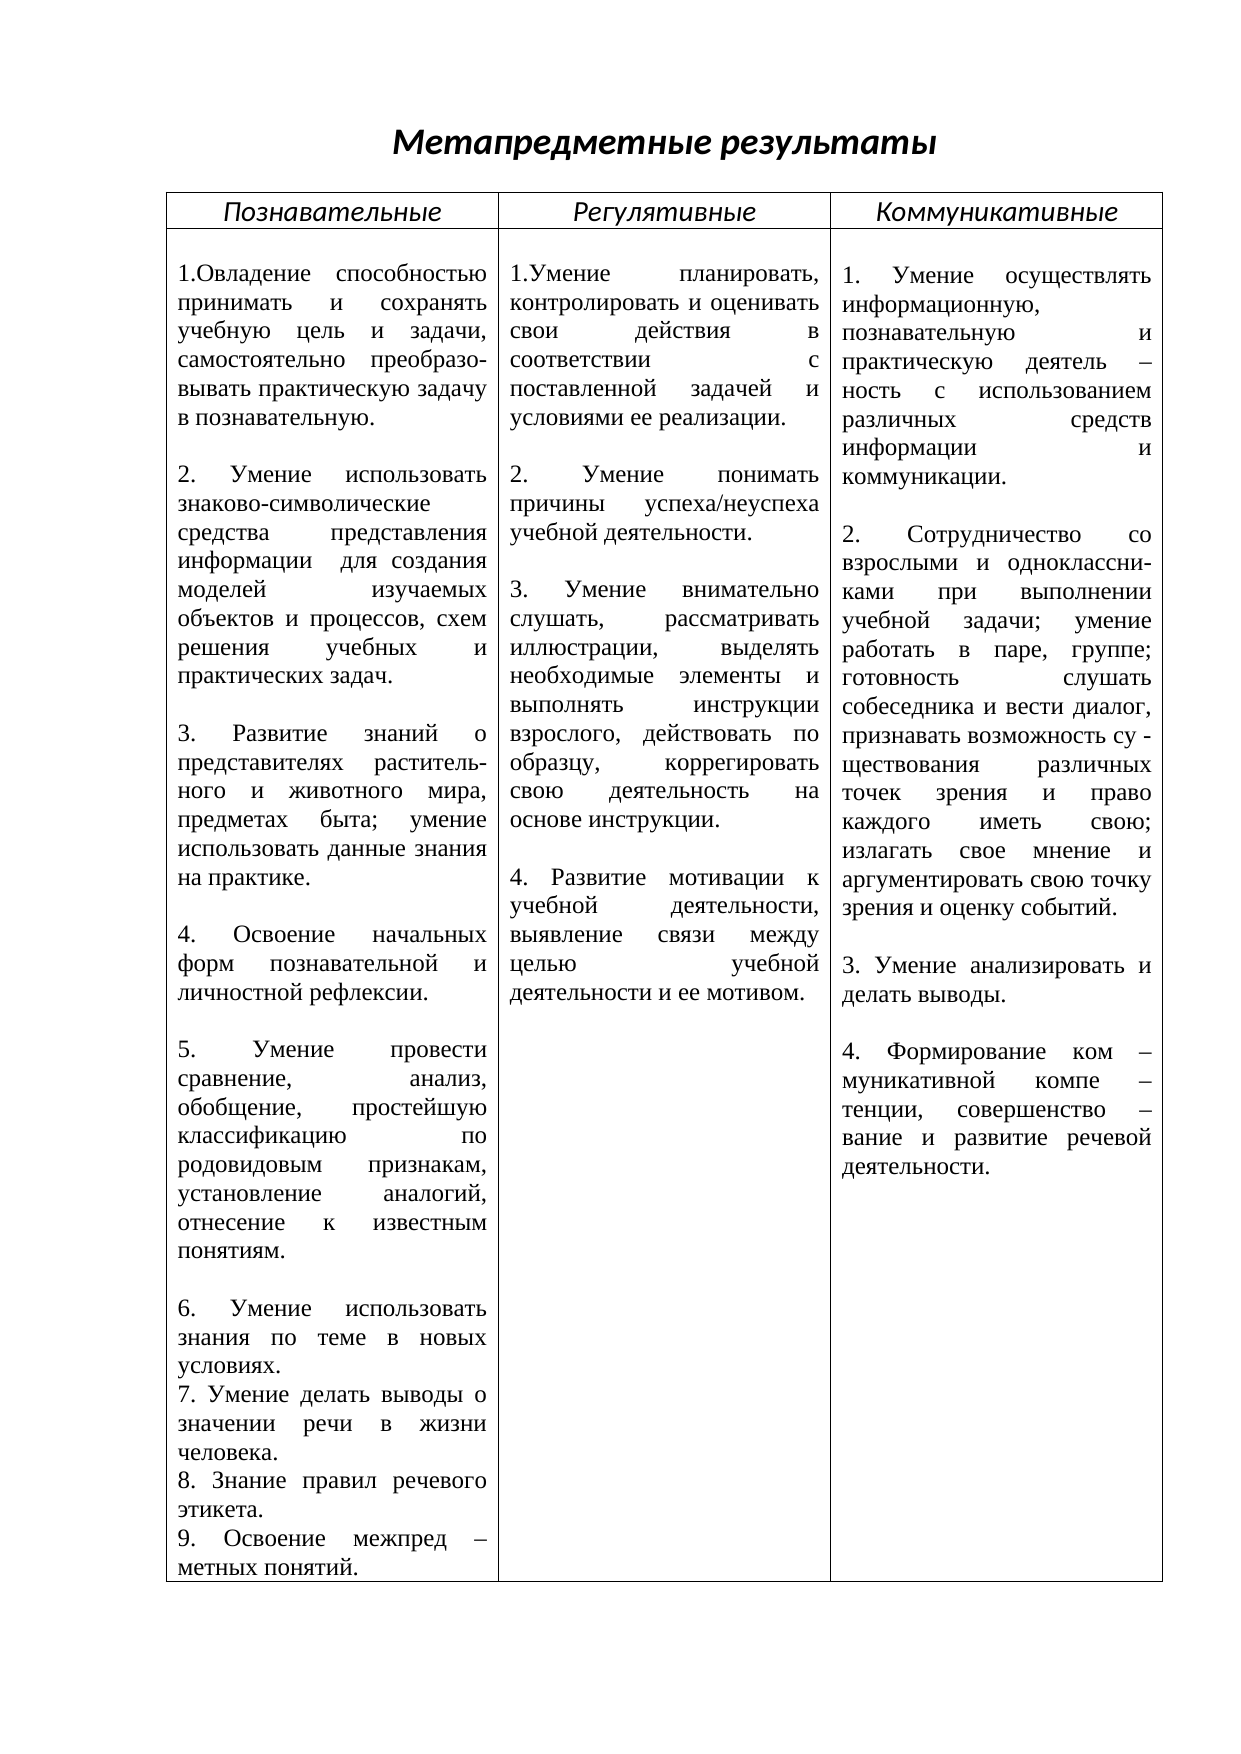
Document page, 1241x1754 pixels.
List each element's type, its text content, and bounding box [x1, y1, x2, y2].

table_cell 1.Умение планировать, контролировать и оценивать свои действия в соответствии с поставленной задачей и условиями ее реализации. 2. Умение понимать причины успеха/неуспеха учебной деятельности. 3. Умение внимательно слушать, рассматривать иллюстрации, выделять необходимые элементы и выполнять инструкции взрослого, действовать по образцу, коррегировать свою деятельность на основе инструкции. 4. Развитие мотивации к учебной деятельности, выявление связи между целью учебной деятельности и ее мотивом. [499, 229, 830, 1581]
table_cell 1. Умение осуществлять информационную, познавательную и практическую деятель – ность с использованием различных средств информации и коммуникации. 2. Сотрудничество со взрослыми и одноклассни-ками при выполнении учебной задачи; умение работать в паре, группе; готовность слушать собеседника и вести диалог, признавать возможность су - ществования различных точек зрения и право каждого иметь свою; излагать свое мнение и аргументировать свою точку зрения и оценку событий. 3. Умение анализировать и делать выводы. 4. Формирование ком – муникативной компе – тенции, совершенство – вание и развитие речевой деятельности. [831, 229, 1162, 1581]
table_header Коммуникативные [831, 193, 1162, 228]
table_header Регулятивные [499, 193, 830, 228]
table_header Познавательные [167, 193, 498, 228]
text Метапредметные результаты [177, 118, 1152, 164]
table_cell 1.Овладение способностью принимать и сохранять учебную цель и задачи, самостоятельно преобразо-вывать практическую задачу в познавательную. 2. Умение использовать знаково-символические средства представления информации для создания моделей изучаемых объектов и процессов, схем решения учебных и практических задач. 3. Развитие знаний о представителях раститель-ного и животного мира, предметах быта; умение использовать данные знания на практике. 4. Освоение начальных форм познавательной и личностной рефлексии. 5. Умение провести сравнение, анализ, обобщение, простейшую классификацию по родовидовым признакам, установление аналогий, отнесение к известным понятиям. 6. Умение использовать знания по теме в новых условиях. 7. Умение делать выводы о значении речи в жизни человека. 8. Знание правил речевого этикета. 9. Освоение межпред – метных понятий. [167, 229, 498, 1581]
